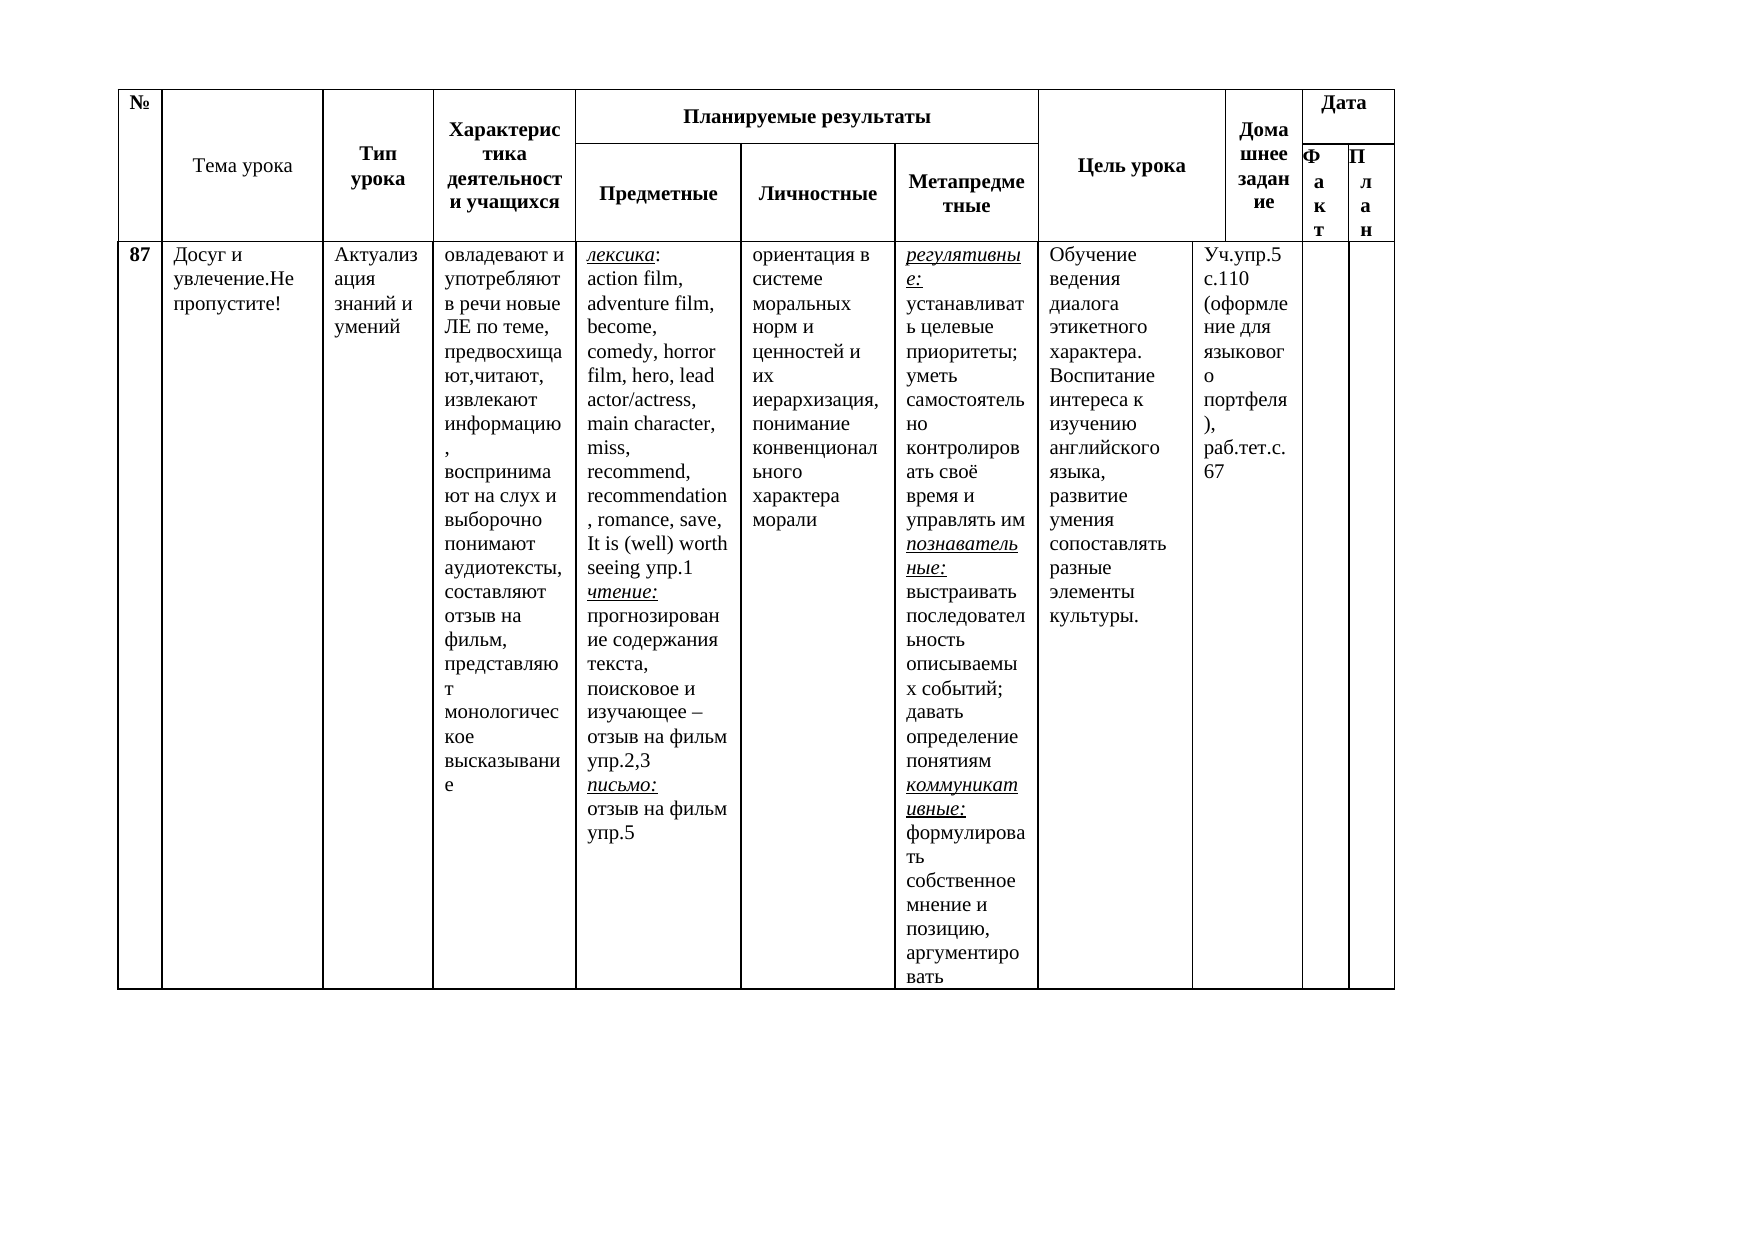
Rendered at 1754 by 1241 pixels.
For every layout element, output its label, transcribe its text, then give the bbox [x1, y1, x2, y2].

table_cell [1350, 242, 1394, 988]
table_cell Метапредметные [896, 144, 1038, 241]
table_cell Предметные [576, 144, 740, 241]
table_header Характеристика деятельности учащихся [434, 90, 575, 241]
table_header Дата [1303, 90, 1394, 143]
table_cell План [1349, 145, 1394, 241]
table_cell [1303, 242, 1348, 988]
table_header Тип урока [324, 90, 433, 241]
table_cell Актуализация знаний и умений [324, 242, 432, 988]
table_cell Факт [1303, 145, 1348, 241]
table_cell Обучение ведения диалога этикетного характера. Воспитание интереса к изучению английского языка, развитие умения сопоставлять разные элементы культуры. [1039, 242, 1192, 988]
table_cell Уч.упр.5 с.110 (оформление для языкового портфеля), раб.тет.с.67 [1193, 242, 1302, 988]
table_cell регулятивные: устанавливать целевые приоритеты; уметь самостоятельно контролировать своё время и управлять им познавательные: выстраивать последовательность описываемых событий; давать определение понятиям коммуникативные: формулировать собственное мнение и позицию, аргументировать [896, 242, 1037, 988]
table_cell овладевают и употребляют в речи новые ЛЕ по теме, предвосхищают,читают, извлекают информацию, воспринимают на слух и выборочно понимают аудиотексты, составляют отзыв на фильм, представляют монологическое высказывание [434, 242, 575, 988]
table_header Домашнее задание [1226, 90, 1302, 241]
table_header № [119, 90, 161, 241]
table_header Тема урока [163, 90, 322, 241]
table_header Планируемые результаты [576, 90, 1038, 143]
table_cell ориентация в системе моральных норм и ценностей и их иерархизация, понимание конвенционального характера морали [742, 242, 894, 988]
table_cell Досуг и увлечение.Не пропустите! [163, 242, 322, 988]
table_cell 87 [119, 242, 161, 988]
table_cell Личностные [742, 144, 894, 241]
table_header Цель урока [1039, 90, 1225, 241]
table_cell лексика: action film, adventure film, become, comedy, horror film, hero, lead actor/actress, main character, miss, recommend, recommendation, romance, save, It is (well) worth seeing упр.1 чтение: прогнозирование содержания текста, поисковое и изучающее – отзыв на фильм упр.2,3 письмо: отзыв на фильм упр.5 [577, 242, 740, 988]
